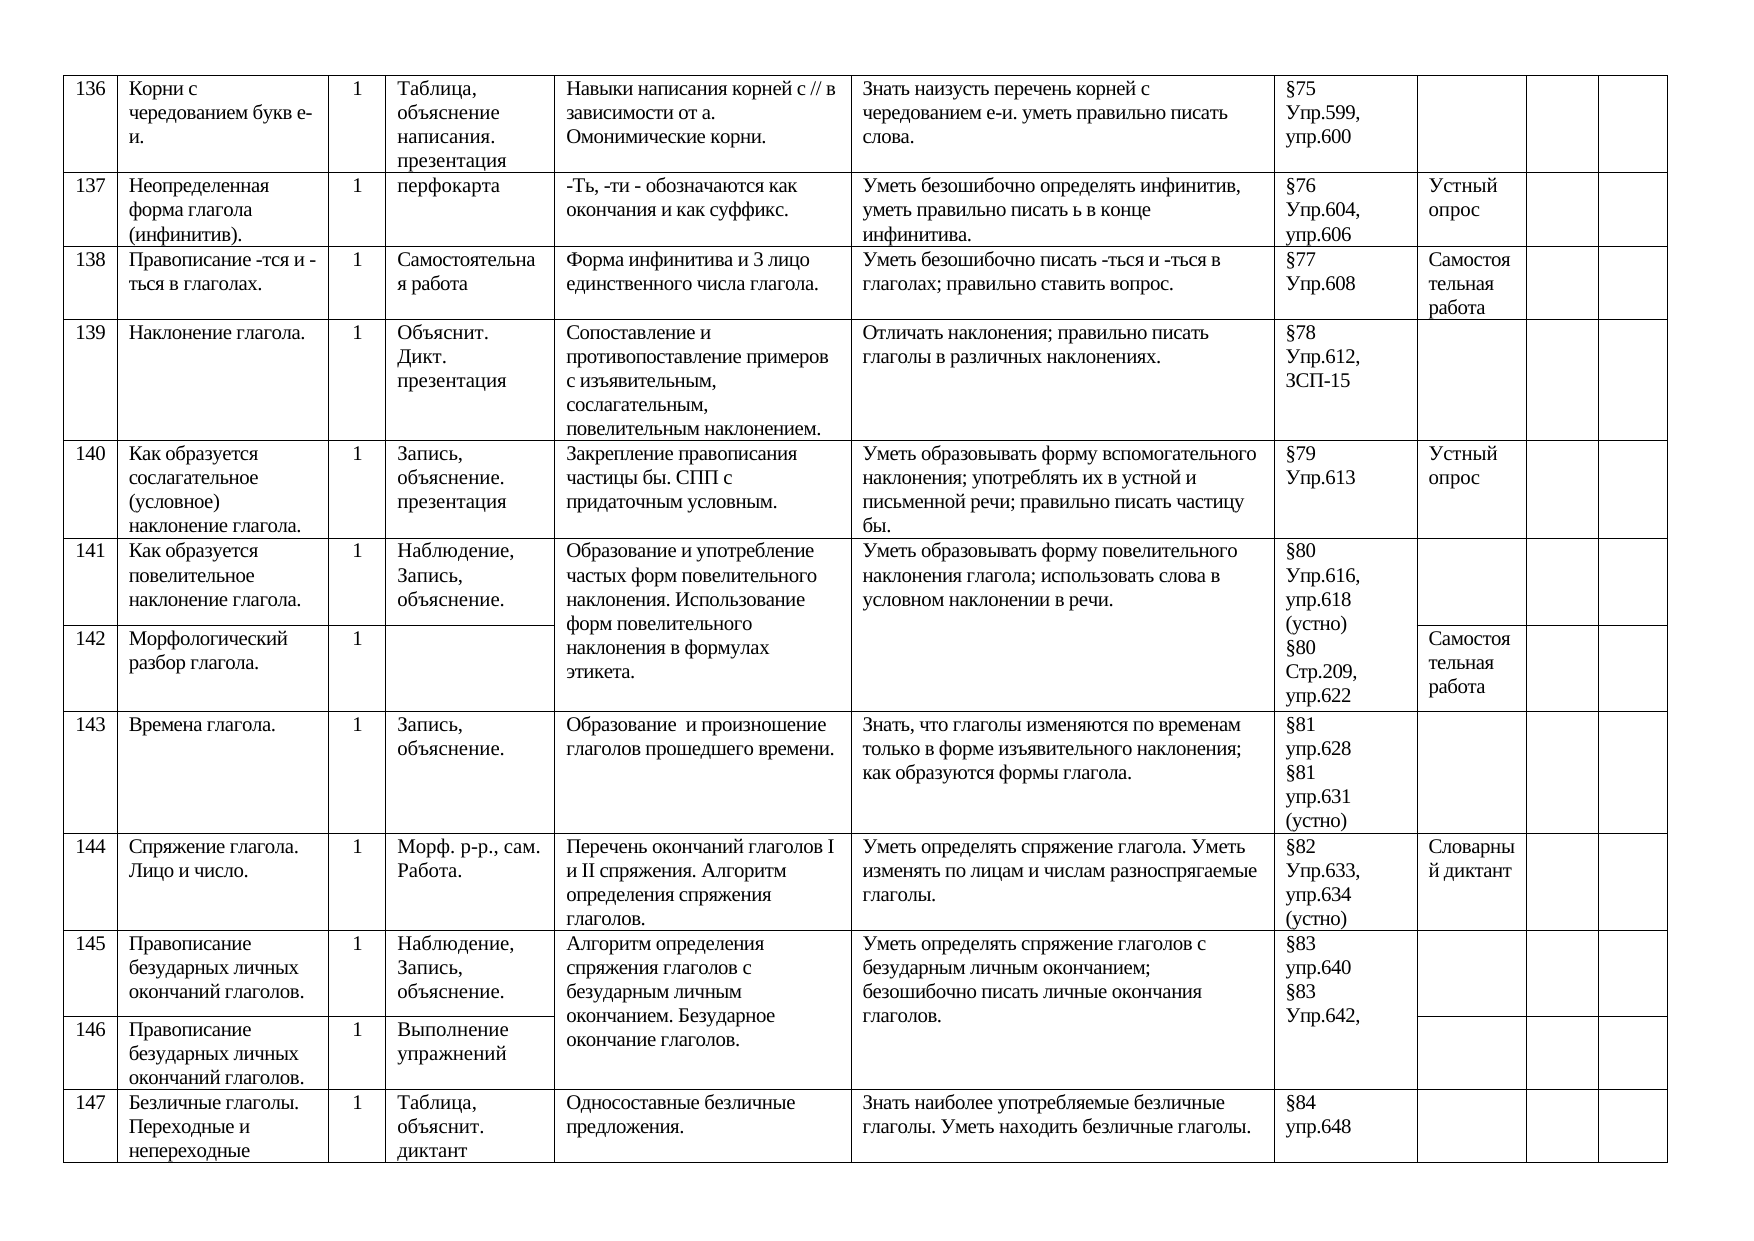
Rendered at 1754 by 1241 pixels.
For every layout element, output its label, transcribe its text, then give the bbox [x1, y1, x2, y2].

table_cell [1527, 76, 1598, 172]
table_cell Образование и произношение глаголов прошедшего времени. [555, 712, 851, 832]
table_cell [1599, 1090, 1667, 1162]
table_cell Наблюдение, Запись, объяснение. [386, 931, 554, 1016]
table_cell [1527, 712, 1598, 832]
table_cell 1 [329, 931, 385, 1016]
table_cell 145 [64, 931, 117, 1016]
table_cell Самостоятельная работа [1418, 626, 1526, 711]
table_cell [555, 1090, 851, 1162]
table_cell [1418, 320, 1526, 440]
table_cell Неопределенная форма глагола (инфинитив). [118, 173, 328, 246]
table_cell Уметь образовывать форму вспомогательного наклонения; употреблять их в устной и письменной речи; правильно писать частицу бы. [852, 441, 1274, 537]
table_cell 1 [329, 712, 385, 832]
table_cell Форма инфинитива и 3 лицо единственного числа глагола. [555, 247, 851, 319]
table_cell Наклонение глагола. [118, 320, 328, 440]
table_cell 136 [64, 76, 117, 172]
table_cell Знать наизусть перечень корней с чередованием е-и. уметь правильно писать слова. [852, 76, 1274, 172]
table_cell [1418, 1017, 1526, 1089]
table_cell [1418, 76, 1526, 172]
table_cell 1 [329, 1017, 385, 1089]
table_cell §82 Упр.633, упр.634 (устно) [1275, 834, 1417, 930]
table_cell [1599, 626, 1667, 711]
table_cell [1599, 320, 1667, 440]
table_cell Алгоритм определения спряжения глаголов с безударным личным окончанием. Безударное окончание глаголов. [555, 931, 851, 1089]
table_cell §75 Упр.599, упр.600 [1275, 76, 1417, 172]
table_cell [1527, 247, 1598, 319]
table_cell [1599, 76, 1667, 172]
table_cell 1 [329, 441, 385, 537]
table_cell 1 [329, 173, 385, 246]
table_cell [1599, 441, 1667, 537]
table_cell §80 Упр.616, упр.618 (устно) §80 Стр.209, упр.622 [1275, 539, 1417, 711]
table_cell [1527, 1017, 1598, 1089]
table_cell Запись, объяснение. [386, 712, 554, 832]
table_cell [1527, 626, 1598, 711]
table_cell Закрепление правописания частицы бы. СПП с придаточным условным. [555, 441, 851, 537]
table_cell Сопоставление и противопоставление примеров с изъявительным, сослагательным, повелительным наклонением. [555, 320, 851, 440]
table_cell Выполнение упражнений [386, 1017, 554, 1089]
table_cell перфокарта [386, 173, 554, 246]
table_cell 1 [329, 539, 385, 625]
table_cell -Ть, -ти - обозначаются как окончания и как суффикс. [555, 173, 851, 246]
table_cell 1 [329, 320, 385, 440]
table_cell Уметь определять спряжение глаголов с безударным личным окончанием; безошибочно писать личные окончания глаголов. [852, 931, 1274, 1089]
table_cell [1527, 320, 1598, 440]
table_cell Как образуется повелительное наклонение глагола. [118, 539, 328, 625]
table_cell Отличать наклонения; правильно писать глаголы в различных наклонениях. [852, 320, 1274, 440]
table_cell [1599, 173, 1667, 246]
table_cell §79 Упр.613 [1275, 441, 1417, 537]
table_cell [1599, 834, 1667, 930]
table_cell Образование и употребление частых форм повелительного наклонения. Использование форм повелительного наклонения в формулах этикета. [555, 539, 851, 711]
table_cell Спряжение глагола. Лицо и число. [118, 834, 328, 930]
table_cell Времена глагола. [118, 712, 328, 832]
table_cell 147 [64, 1090, 117, 1162]
table_cell 139 [64, 320, 117, 440]
table_cell 137 [64, 173, 117, 246]
table_cell 143 [64, 712, 117, 832]
table_cell [1599, 539, 1667, 625]
table_cell Устный опрос [1418, 173, 1526, 246]
table_cell §84 упр.648 [1275, 1090, 1417, 1162]
table_cell [1418, 1090, 1526, 1162]
table_cell [1527, 441, 1598, 537]
table_cell Таблица, объяснение написания. презентация [386, 76, 554, 172]
table_cell §77 Упр.608 [1275, 247, 1417, 319]
table_cell Самостоятельная работа [386, 247, 554, 319]
table_cell Объяснит. Дикт. презентация [386, 320, 554, 440]
table_cell Самостоятельная работа [1418, 247, 1526, 319]
table_cell §81 упр.628 §81 упр.631 (устно) [1275, 712, 1417, 832]
table_cell 1 [329, 626, 385, 711]
table_cell [1599, 712, 1667, 832]
table_cell Наблюдение, Запись, объяснение. [386, 539, 554, 625]
table_cell Уметь безошибочно писать -ться и -ться в глаголах; правильно ставить вопрос. [852, 247, 1274, 319]
table_cell 1 [329, 247, 385, 319]
table_cell §76 Упр.604, упр.606 [1275, 173, 1417, 246]
table_cell [1527, 539, 1598, 625]
table_cell [1527, 173, 1598, 246]
table_cell Словарный диктант [1418, 834, 1526, 930]
table_cell [1527, 1090, 1598, 1162]
table_cell 138 [64, 247, 117, 319]
table_cell Морфологический разбор глагола. [118, 626, 328, 711]
table_cell Перечень окончаний глаголов I и II спряжения. Алгоритм определения спряжения глаголов. [555, 834, 851, 930]
table_cell Корни с чередованием букв е-и. [118, 76, 328, 172]
table_cell Как образуется сослагательное (условное) наклонение глагола. [118, 441, 328, 537]
table_cell 140 [64, 441, 117, 537]
table_cell Навыки написания корней с // в зависимости от а. Омонимические корни. [555, 76, 851, 172]
table_cell 141 [64, 539, 117, 625]
table_cell Запись, объяснение. презентация [386, 441, 554, 537]
table_cell Морф. р-р., сам. Работа. [386, 834, 554, 930]
table_cell [1599, 931, 1667, 1016]
table_cell 146 [64, 1017, 117, 1089]
table_cell 142 [64, 626, 117, 711]
table_cell [1418, 712, 1526, 832]
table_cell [852, 1090, 1274, 1162]
table_cell [1527, 834, 1598, 930]
table_cell Знать, что глаголы изменяются по временам только в форме изъявительного наклонения; как образуются формы глагола. [852, 712, 1274, 832]
table_cell [1527, 931, 1598, 1016]
table_cell Уметь определять спряжение глагола. Уметь изменять по лицам и числам разноспрягаемые глаголы. [852, 834, 1274, 930]
table_cell [1599, 1017, 1667, 1089]
table_cell [386, 626, 554, 711]
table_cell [118, 1090, 328, 1162]
table_cell Устный опрос [1418, 441, 1526, 537]
table_cell §78 Упр.612, ЗСП-15 [1275, 320, 1417, 440]
table_cell 1 [329, 1090, 385, 1162]
table_cell [1418, 931, 1526, 1016]
table_cell Уметь безошибочно определять инфинитив, уметь правильно писать ь в конце инфинитива. [852, 173, 1274, 246]
table_cell Правописание -тся и -ться в глаголах. [118, 247, 328, 319]
table_cell §83 упр.640 §83 Упр.642, [1275, 931, 1417, 1089]
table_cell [386, 1090, 554, 1162]
table_cell [1418, 539, 1526, 625]
table_cell Уметь образовывать форму повелительного наклонения глагола; использовать слова в условном наклонении в речи. [852, 539, 1274, 711]
table_cell Правописание безударных личных окончаний глаголов. [118, 1017, 328, 1089]
table_cell 1 [329, 834, 385, 930]
table_cell [1599, 247, 1667, 319]
table_cell 1 [329, 76, 385, 172]
table_cell 144 [64, 834, 117, 930]
table_cell Правописание безударных личных окончаний глаголов. [118, 931, 328, 1016]
